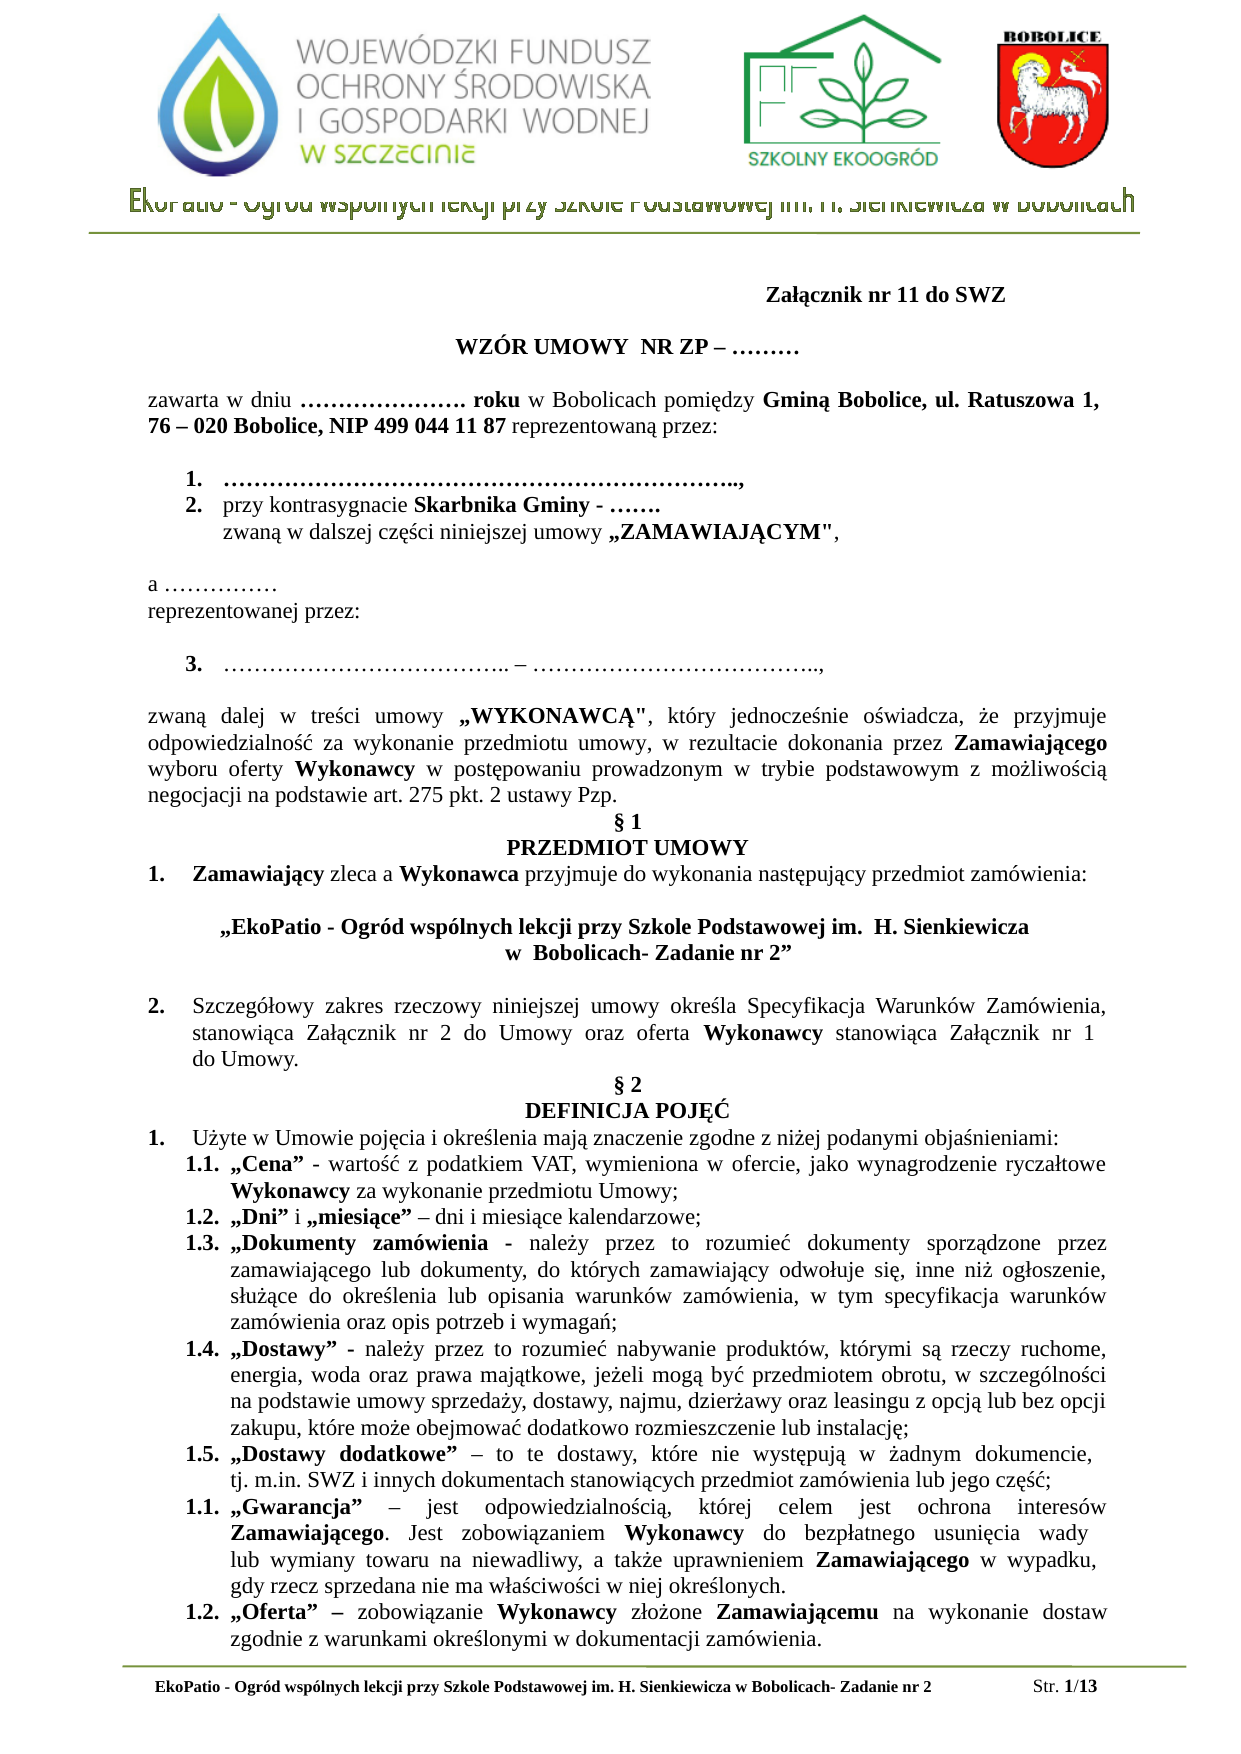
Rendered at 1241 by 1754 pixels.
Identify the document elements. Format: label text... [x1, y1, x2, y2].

list „Dni” i „miesiące” – dni i miesiące kalendarzowe; [185, 1203, 1107, 1229]
text DEFINICJA POJĘĆ [148, 1098, 1107, 1124]
list przy kontrasygnacie Skarbnika Gminy - ……. [185, 491, 1108, 518]
text zwaną w dalszej części niniejszej umowy „ZAMAWIAJĄCYM", [223, 518, 1108, 544]
picture [147, 0, 1122, 202]
text Załącznik nr 11 do SWZ [590, 281, 1107, 307]
list ……………………………….. – ……………………………….., [185, 649, 1107, 676]
text WZÓR UMOWY NR ZP – ……… [148, 333, 1107, 360]
text reprezentowanej przez: [148, 597, 1107, 623]
list Zamawiający zleca a Wykonawca przyjmuje do wykonania następujący przedmiot zamówienia: [148, 860, 1107, 887]
list Szczegółowy zakres rzeczowy niniejszej umowy określa Specyfikacja Warunków Zamówienia, stanowiąca Załącznik nr 2 do Umowy oraz oferta Wykonawcy stanowiąca Załącznik nr 1 do Umowy. [148, 992, 1107, 1071]
list „Gwarancja” – jest odpowiedzialnością, której celem jest ochrona interesów Zamawiającego. Jest zobowiązaniem Wykonawcy do bezpłatnego usunięcia wady lub wymiany towaru na niewadliwy, a także uprawnieniem Zamawiającego w wypadku, gdy rzecz sprzedana nie ma właściwości w niej określonych. [185, 1493, 1107, 1598]
list Użyte w Umowie pojęcia i określenia mają znaczenie zgodne z niżej podanymi objaśnieniami: [148, 1124, 1107, 1150]
text PRZEDMIOT UMOWY [148, 834, 1107, 860]
text § 1 [148, 808, 1107, 834]
list „Dostawy dodatkowe” – to te dostawy, które nie występują w żadnym dokumencie, tj. m.in. SWZ i innych dokumentach stanowiących przedmiot zamówienia lub jego część; [185, 1440, 1107, 1493]
list „Oferta” – zobowiązanie Wykonawcy złożone Zamawiającemu na wykonanie dostaw zgodnie z warunkami określonymi w dokumentacji zamówienia. [185, 1598, 1107, 1651]
text § 2 [148, 1071, 1107, 1098]
text zwaną dalej w treści umowy „WYKONAWCĄ", który jednocześnie oświadcza, że przyjmuje odpowiedzialność za wykonanie przedmiotu umowy, w rezultacie dokonania przez Zamawiającego wyboru oferty Wykonawcy w postępowaniu prowadzonym w trybie podstawowym z możliwością negocjacji na podstawie art. 275 pkt. 2 ustawy Pzp. [148, 702, 1107, 808]
text a …………… [148, 571, 1107, 597]
text zawarta w dniu …………………. roku w Bobolicach pomiędzy Gminą Bobolice, ul. Ratuszowa 1, 76 – 020 Bobolice, NIP 499 044 11 87 reprezentowaną przez: [148, 386, 1107, 439]
list ………………………………………………………….., [185, 465, 1108, 491]
text „EkoPatio - Ogród wspólnych lekcji przy Szkole Podstawowej im. H. Sienkiewicza w Bobolicach- Zadanie nr 2” [148, 913, 1107, 966]
list „Dokumenty zamówienia - należy przez to rozumieć dokumenty sporządzone przez zamawiającego lub dokumenty, do których zamawiający odwołuje się, inne niż ogłoszenie, służące do określenia lub opisania warunków zamówienia, w tym specyfikacja warunków zamówienia oraz opis potrzeb i wymagań; [185, 1229, 1107, 1335]
list „Cena” - wartość z podatkiem VAT, wymieniona w ofercie, jako wynagrodzenie ryczałtowe Wykonawcy za wykonanie przedmiotu Umowy; [185, 1150, 1107, 1203]
list „Dostawy” - należy przez to rozumieć nabywanie produktów, którymi są rzeczy ruchome, energia, woda oraz prawa majątkowe, jeżeli mogą być przedmiotem obrotu, w szczególności na podstawie umowy sprzedaży, dostawy, najmu, dzierżawy oraz leasingu z opcją lub bez opcji zakupu, które może obejmować dodatkowo rozmieszczenie lub instalację; [185, 1335, 1107, 1440]
